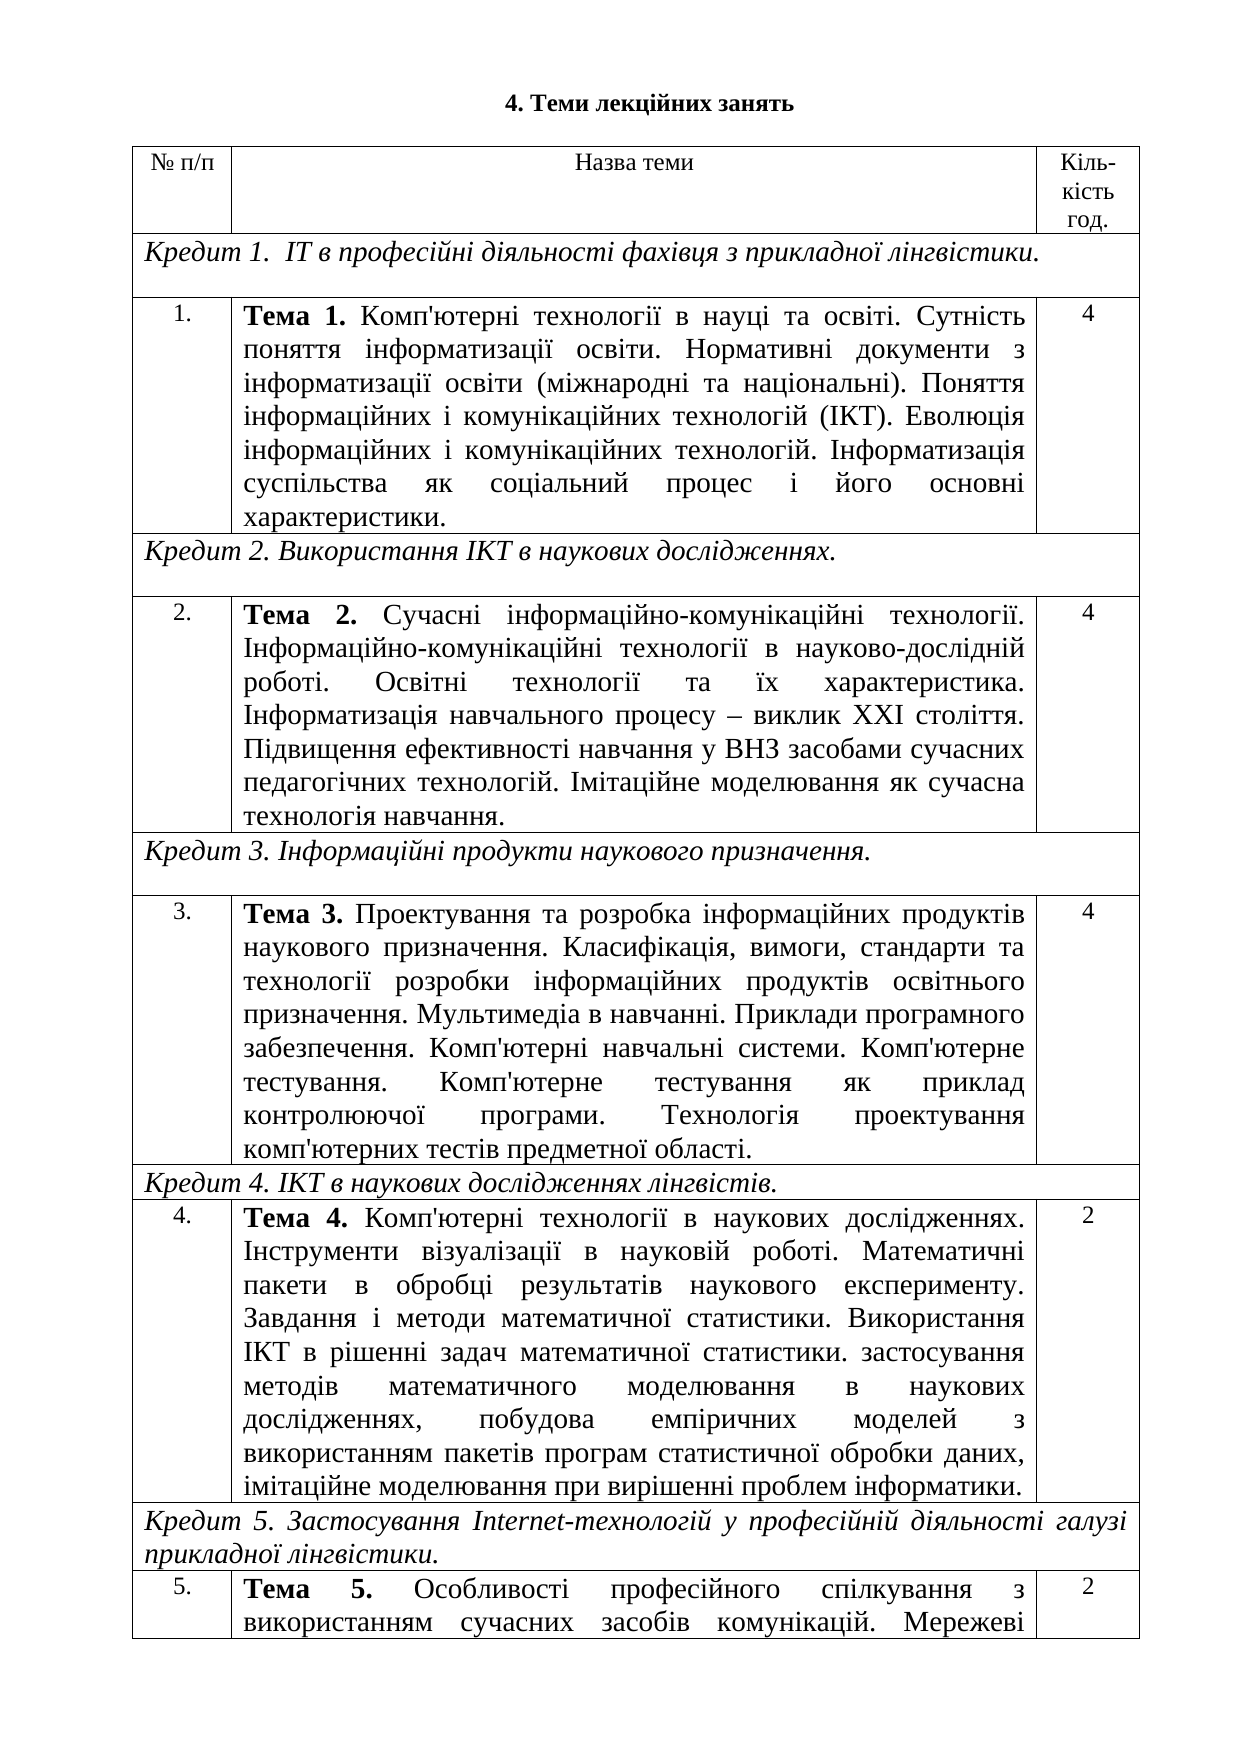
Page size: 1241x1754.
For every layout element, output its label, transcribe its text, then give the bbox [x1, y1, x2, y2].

table_cell Кредит 2. Використання ІКТ в наукових дослідженнях. [133, 534, 1139, 596]
table_header Кіль- кість год. [1037, 147, 1139, 233]
table_cell 4. [133, 1200, 231, 1502]
table_header Назва теми [232, 147, 1036, 233]
table_cell Кредит 5. Застосування Internet-технологій у професійній діяльності галузі прикладної лінгвістики. [133, 1503, 1139, 1570]
table_cell 4 [1037, 896, 1139, 1164]
table_cell 2 [1037, 1200, 1139, 1502]
table_cell 4 [1037, 597, 1139, 832]
table_cell 1. [133, 298, 231, 532]
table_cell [232, 1571, 1036, 1638]
table_cell Кредит 4. ІКТ в наукових дослідженнях лінгвістів. [133, 1165, 1139, 1199]
table_cell 3. [133, 896, 231, 1164]
table_cell Тема 2. Сучасні інформаційно-комунікаційні технології. Інформаційно-комунікаційні технології в науково-дослідній роботі. Освітні технології та їх характеристика. Інформатизація навчального процесу – виклик ХХІ століття. Підвищення ефективності навчання у ВНЗ засобами сучасних педагогічних технологій. Імітаційне моделювання як сучасна технологія навчання. [232, 597, 1036, 832]
text 4. Теми лекційних занять [148, 88, 1152, 117]
table_cell Тема 4. Комп'ютерні технології в наукових дослідженнях. Інструменти візуалізації в науковій роботі. Математичні пакети в обробці результатів наукового експерименту. Завдання і методи математичної статистики. Використання ІКТ в рішенні задач математичної статистики. застосування методів математичного моделювання в наукових дослідженнях, побудова емпіричних моделей з використанням пакетів програм статистичної обробки даних, імітаційне моделювання при вирішенні проблем інформатики. [232, 1200, 1036, 1502]
table_cell 2. [133, 597, 231, 832]
table_cell 4 [1037, 298, 1139, 532]
table_cell Тема 3. Проектування та розробка інформаційних продуктів наукового призначення. Класифікація, вимоги, стандарти та технології розробки інформаційних продуктів освітнього призначення. Мультимедіа в навчанні. Приклади програмного забезпечення. Комп'ютерні навчальні системи. Комп'ютерне тестування. Комп'ютерне тестування як приклад контролюючої програми. Технологія проектування комп'ютерних тестів предметної області. [232, 896, 1036, 1164]
table_header № п/п [133, 147, 231, 233]
table_cell 2 [1037, 1571, 1139, 1638]
table_cell Кредит 3. Інформаційні продукти наукового призначення. [133, 833, 1139, 895]
table_cell 5. [133, 1571, 231, 1638]
table_cell Тема 1. Комп'ютерні технології в науці та освіті. Сутність поняття інформатизації освіти. Нормативні документи з інформатизації освіти (міжнародні та національні). Поняття інформаційних і комунікаційних технологій (ІКТ). Еволюція інформаційних і комунікаційних технологій. Інформатизація суспільства як соціальний процес і його основні характеристики. [232, 298, 1036, 532]
table_cell Кредит 1. ІТ в професійні діяльності фахівця з прикладної лінгвістики. [133, 234, 1139, 297]
